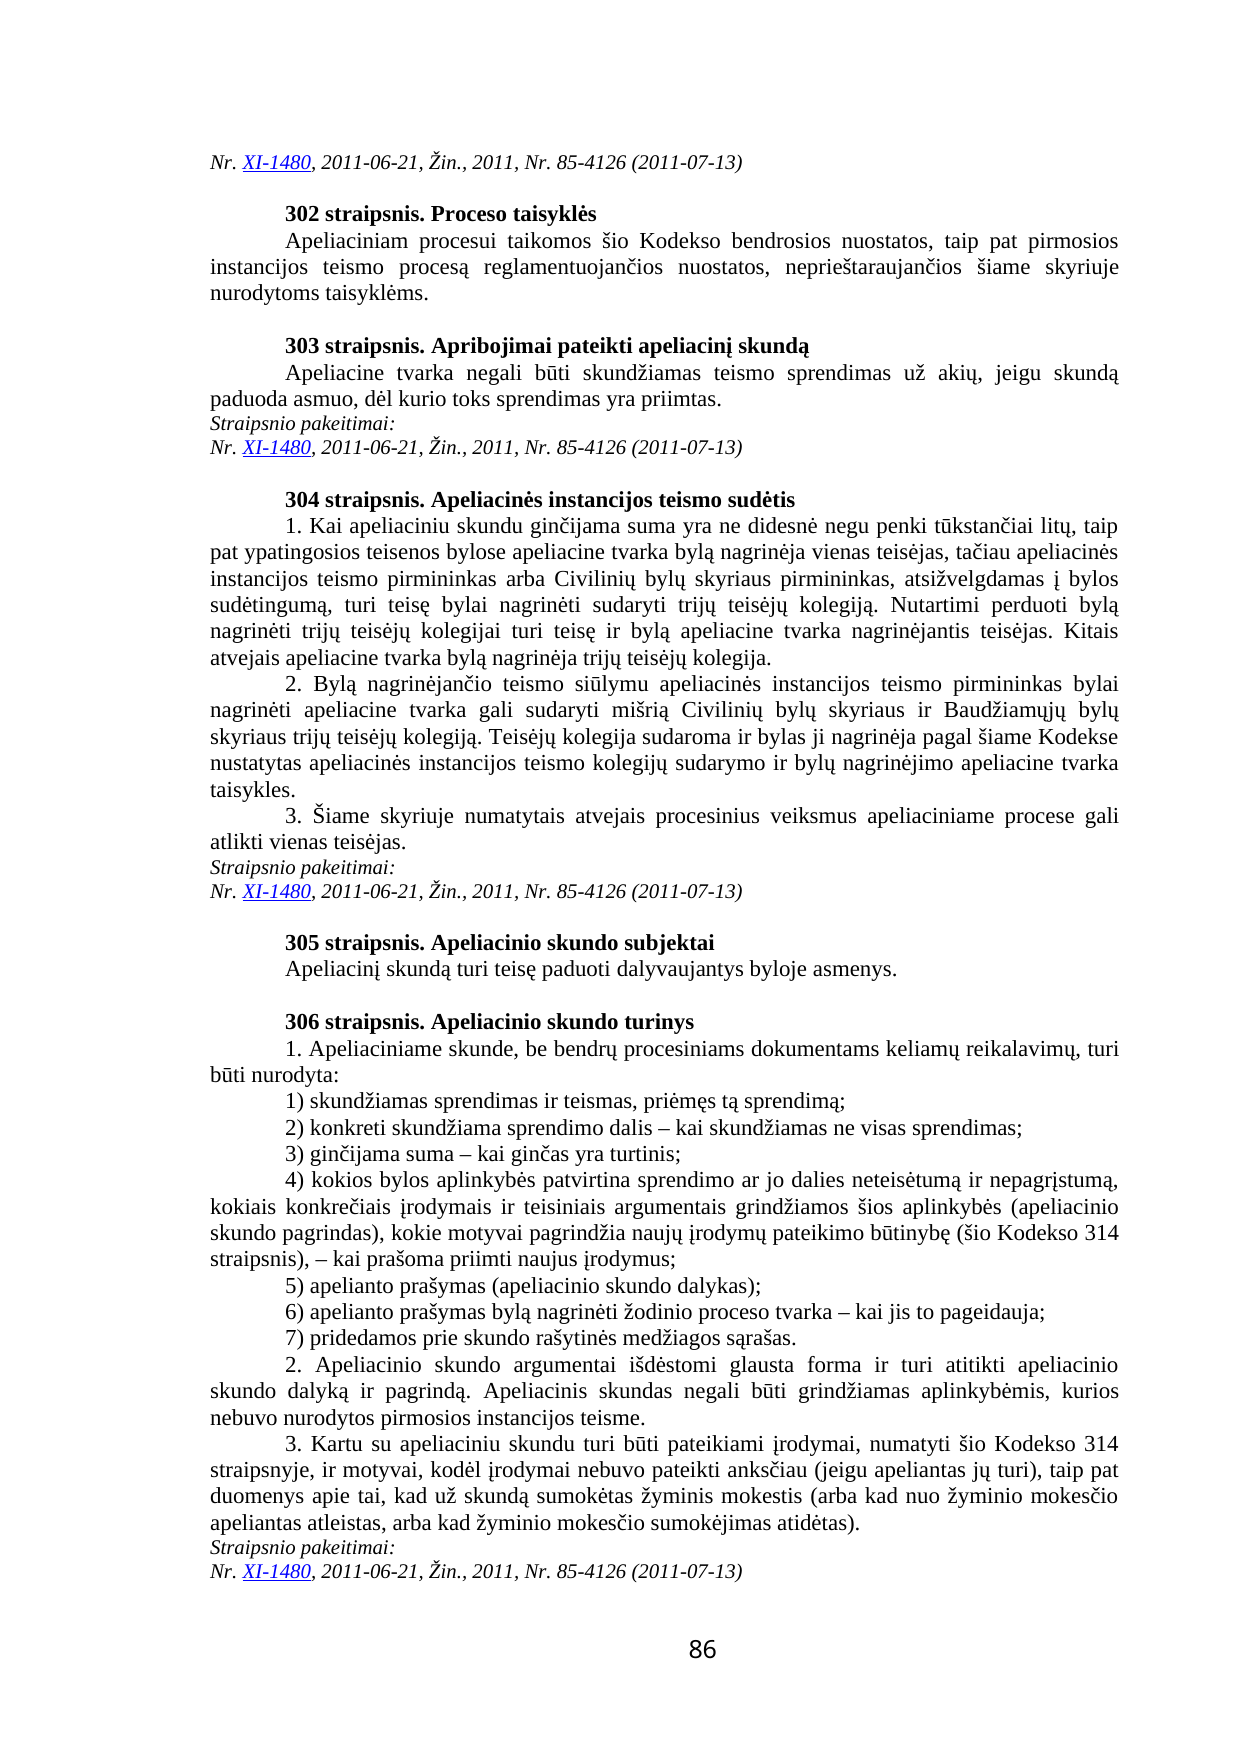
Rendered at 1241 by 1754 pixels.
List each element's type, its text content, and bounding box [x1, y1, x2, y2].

text 1. Kai apeliaciniu skundu ginčijama suma yra ne didesnė negu penki tūkstančiai litų, taip pat ypatingosios teisenos bylose apeliacine tvarka bylą nagrinėja vienas teisėjas, tačiau apeliacinės instancijos teismo pirmininkas arba Civilinių bylų skyriaus pirmininkas, atsižvelgdamas į bylos sudėtingumą, turi teisę bylai nagrinėti sudaryti trijų teisėjų kolegiją. Nutartimi perduoti bylą nagrinėti trijų teisėjų kolegijai turi teisę ir bylą apeliacine tvarka nagrinėjantis teisėjas. Kitais atvejais apeliacine tvarka bylą nagrinėja trijų teisėjų kolegija. [210, 512, 1120, 670]
text Straipsnio pakeitimai: [210, 1535, 1120, 1559]
text 303 straipsnis. Apribojimai pateikti apeliacinį skundą [210, 332, 1120, 358]
text 3. Šiame skyriuje numatytais atvejais procesinius veiksmus apeliaciniame procese gali atlikti vienas teisėjas. [210, 802, 1120, 855]
text 4) kokios bylos aplinkybės patvirtina sprendimo ar jo dalies neteisėtumą ir nepagrįstumą, kokiais konkrečiais įrodymais ir teisiniais argumentais grindžiamos šios aplinkybės (apeliacinio skundo pagrindas), kokie motyvai pagrindžia naujų įrodymų pateikimo būtinybę (šio Kodekso 314 straipsnis), – kai prašoma priimti naujus įrodymus; [210, 1166, 1120, 1272]
text Nr. XI-1480, 2011-06-21, Žin., 2011, Nr. 85-4126 (2011-07-13) [210, 150, 1120, 174]
text Apeliaciniam procesui taikomos šio Kodekso bendrosios nuostatos, taip pat pirmosios instancijos teismo procesą reglamentuojančios nuostatos, neprieštaraujančios šiame skyriuje nurodytoms taisyklėms. [210, 227, 1120, 306]
text Straipsnio pakeitimai: [210, 855, 1120, 879]
text 2. Bylą nagrinėjančio teismo siūlymu apeliacinės instancijos teismo pirmininkas bylai nagrinėti apeliacine tvarka gali sudaryti mišrią Civilinių bylų skyriaus ir Baudžiamųjų bylų skyriaus trijų teisėjų kolegiją. Teisėjų kolegija sudaroma ir bylas ji nagrinėja pagal šiame Kodekse nustatytas apeliacinės instancijos teismo kolegijų sudarymo ir bylų nagrinėjimo apeliacine tvarka taisykles. [210, 670, 1120, 802]
text 7) pridedamos prie skundo rašytinės medžiagos sąrašas. [210, 1324, 1120, 1351]
text 6) apelianto prašymas bylą nagrinėti žodinio proceso tvarka – kai jis to pageidauja; [210, 1298, 1120, 1324]
text Nr. XI-1480, 2011-06-21, Žin., 2011, Nr. 85-4126 (2011-07-13) [210, 435, 1120, 459]
text 305 straipsnis. Apeliacinio skundo subjektai [210, 929, 1120, 956]
text Apeliacinį skundą turi teisę paduoti dalyvaujantys byloje asmenys. [210, 956, 1120, 982]
text 1) skundžiamas sprendimas ir teismas, priėmęs tą sprendimą; [210, 1087, 1120, 1114]
text 302 straipsnis. Proceso taisyklės [210, 200, 1120, 227]
text 304 straipsnis. Apeliacinės instancijos teismo sudėtis [210, 486, 1120, 512]
text Nr. XI-1480, 2011-06-21, Žin., 2011, Nr. 85-4126 (2011-07-13) [210, 1559, 1120, 1583]
text 306 straipsnis. Apeliacinio skundo turinys [210, 1008, 1120, 1034]
text 2) konkreti skundžiama sprendimo dalis – kai skundžiamas ne visas sprendimas; [210, 1114, 1120, 1140]
text 3. Kartu su apeliaciniu skundu turi būti pateikiami įrodymai, numatyti šio Kodekso 314 straipsnyje, ir motyvai, kodėl įrodymai nebuvo pateikti anksčiau (jeigu apeliantas jų turi), taip pat duomenys apie tai, kad už skundą sumokėtas žyminis mokestis (arba kad nuo žyminio mokesčio apeliantas atleistas, arba kad žyminio mokesčio sumokėjimas atidėtas). [210, 1430, 1120, 1535]
text 3) ginčijama suma – kai ginčas yra turtinis; [210, 1140, 1120, 1166]
text 1. Apeliaciniame skunde, be bendrų procesiniams dokumentams keliamų reikalavimų, turi būti nurodyta: [210, 1034, 1120, 1087]
text Straipsnio pakeitimai: [210, 411, 1120, 435]
text 5) apelianto prašymas (apeliacinio skundo dalykas); [210, 1272, 1120, 1298]
text Nr. XI-1480, 2011-06-21, Žin., 2011, Nr. 85-4126 (2011-07-13) [210, 879, 1120, 903]
text 2. Apeliacinio skundo argumentai išdėstomi glausta forma ir turi atitikti apeliacinio skundo dalyką ir pagrindą. Apeliacinis skundas negali būti grindžiamas aplinkybėmis, kurios nebuvo nurodytos pirmosios instancijos teisme. [210, 1351, 1120, 1430]
text Apeliacine tvarka negali būti skundžiamas teismo sprendimas už akių, jeigu skundą paduoda asmuo, dėl kurio toks sprendimas yra priimtas. [210, 358, 1120, 411]
